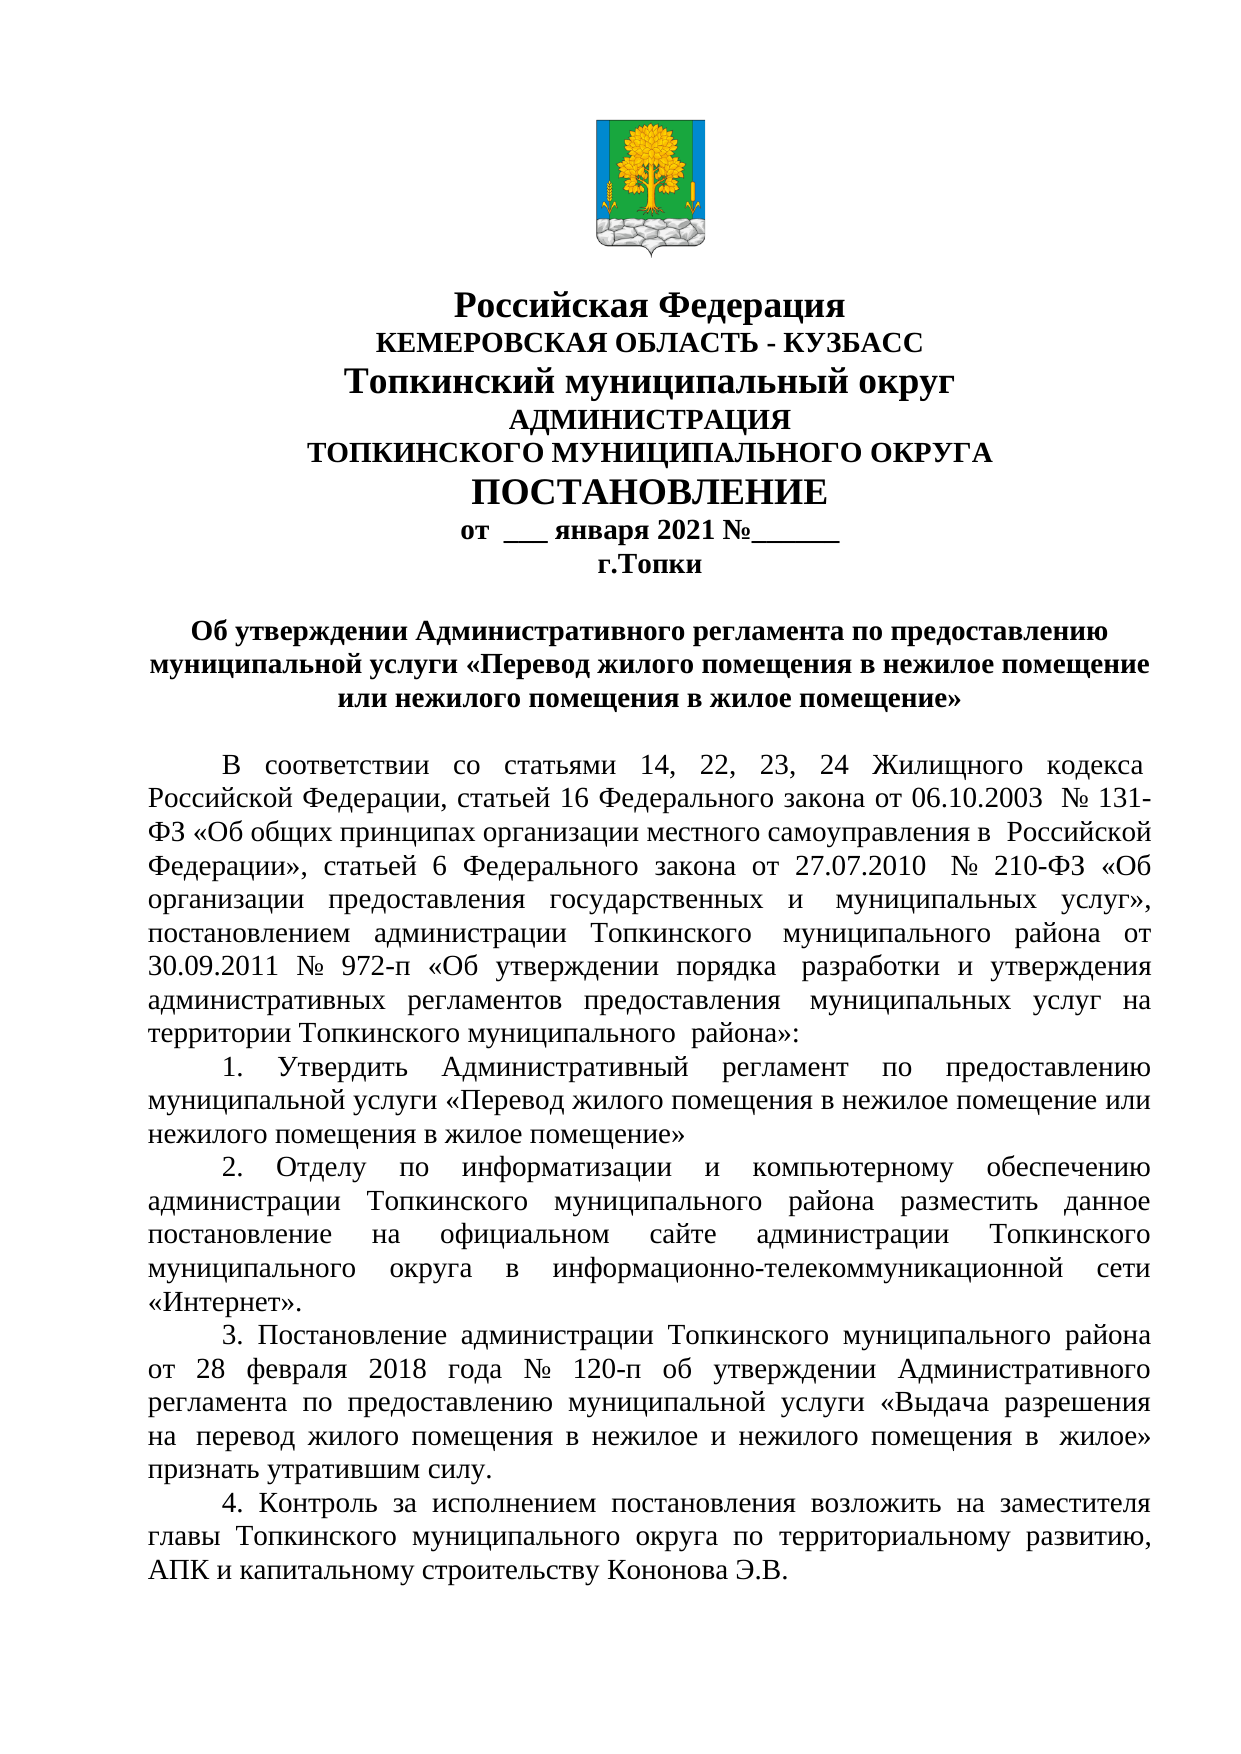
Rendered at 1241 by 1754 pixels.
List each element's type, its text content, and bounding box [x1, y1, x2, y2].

text ТОПКИНСКОГО МУНИЦИПАЛЬНОГО округа [148, 436, 1152, 469]
text АДМИНИСТРАЦИЯ [148, 402, 1152, 436]
text Российская Федерация [148, 282, 1152, 325]
text 3. Постановление администрации Топкинского муниципального района от 28 февраля 2018 года № 120-п об утверждении Административного регламента по предоставлению муниципальной услуги «Выдача разрешения на перевод жилого помещения в нежилое и нежилого помещения в жилое» признать утратившим силу. [148, 1317, 1152, 1485]
text 1. Утвердить Административный регламент по предоставлению муниципальной услуги «Перевод жилого помещения в нежилое помещение или нежилого помещения в жилое помещение» [148, 1049, 1152, 1149]
text ПОСТАНОВЛЕНИЕ [148, 469, 1152, 512]
text КЕМЕРОВСКАЯ ОБЛАСТЬ - КУЗБАСС [148, 325, 1152, 359]
text г.Топки [148, 546, 1152, 579]
picture [594, 118, 706, 258]
text В соответствии со статьями 14, 22, 23, 24 Жилищного кодекса Российской Федерации, статьей 16 Федерального закона от 06.10.2003 № 131-ФЗ «Об общих принципах организации местного самоуправления в Российской Федерации», статьей 6 Федерального закона от 27.07.2010 № 210-ФЗ «Об организации предоставления государственных и муниципальных услуг», постановлением администрации Топкинского муниципального района от 30.09.2011 № 972-п «Об утверждении порядка разработки и утверждения административных регламентов предоставления муниципальных услуг на территории Топкинского муниципального района»: [148, 747, 1152, 1049]
text от ___ января 2021 №______ [148, 512, 1152, 546]
text Об утверждении Административного регламента по предоставлению муниципальной услуги «Перевод жилого помещения в нежилое помещение или нежилого помещения в жилое помещение» [148, 613, 1152, 713]
text 4. Контроль за исполнением постановления возложить на заместителя главы Топкинского муниципального округа по территориальному развитию, АПК и капитальному строительству Кононова Э.В. [148, 1485, 1152, 1586]
text Топкинский муниципальный округ [148, 359, 1152, 402]
text 2. Отделу по информатизации и компьютерному обеспечению администрации Топкинского муниципального района разместить данное постановление на официальном сайте администрации Топкинского муниципального округа в информационно-телекоммуникационной сети «Интернет». [148, 1149, 1152, 1317]
